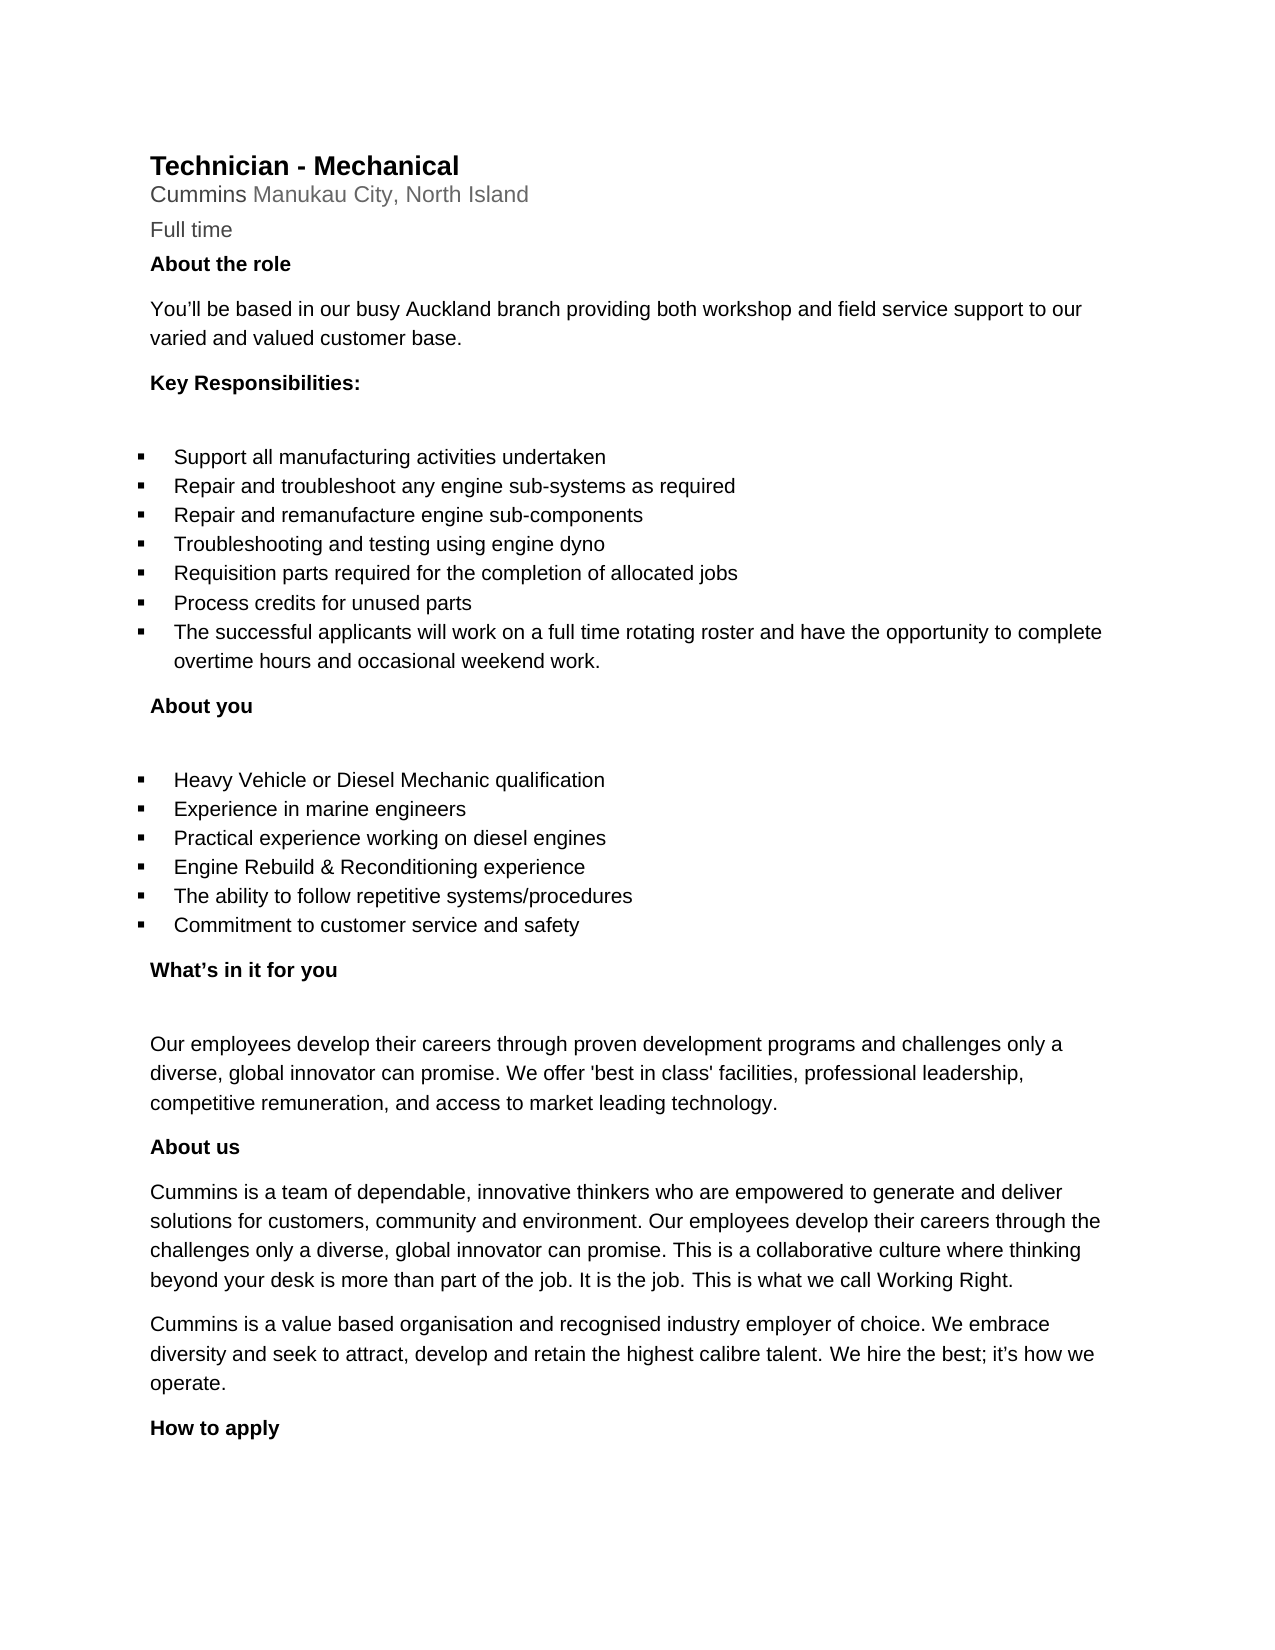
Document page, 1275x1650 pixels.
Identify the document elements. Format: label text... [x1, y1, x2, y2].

text About us [150, 1130, 1125, 1159]
text How to apply [150, 1410, 1125, 1439]
text You’ll be based in our busy Auckland branch providing both workshop and field service support to our varied and valued customer base. [150, 291, 1125, 350]
text Full time [150, 208, 1125, 242]
list Repair and troubleshoot any engine sub-systems as required [136, 468, 1125, 498]
text Cummins Manukau City, North Island [150, 181, 1125, 208]
text Our employees develop their careers through proven development programs and challenges only a diverse, global innovator can promise. We offer 'best in class' facilities, professional leadership, competitive remuneration, and access to market leading technology. [150, 998, 1125, 1114]
text Key Responsibilities: [150, 365, 1125, 424]
list Troubleshooting and testing using engine dyno [136, 527, 1125, 556]
list Requisition parts required for the completion of allocated jobs [136, 556, 1125, 585]
list Commitment to customer service and safety [136, 908, 1125, 937]
text Cummins is a team of dependable, innovative thinkers who are empowered to generate and deliver solutions for customers, community and environment. Our employees develop their careers through the challenges only a diverse, global innovator can promise. This is a collaborative culture where thinking beyond your desk is more than part of the job. It is the job. This is what we call Working Right. [150, 1175, 1125, 1291]
list The successful applicants will work on a full time rotating roster and have the opportunity to complete overtime hours and occasional weekend work. [136, 614, 1125, 673]
text About the role [150, 247, 1125, 276]
text About you [150, 688, 1125, 747]
list Engine Rebuild & Reconditioning experience [136, 850, 1125, 879]
list Repair and remanufacture engine sub-components [136, 498, 1125, 527]
list Heavy Vehicle or Diesel Mechanic qualification [136, 762, 1125, 791]
list Support all manufacturing activities undertaken [136, 439, 1125, 468]
text Technician - Mechanical [150, 150, 1125, 181]
text What’s in it for you [150, 953, 1125, 982]
list Practical experience working on diesel engines [136, 821, 1125, 850]
list The ability to follow repetitive systems/procedures [136, 879, 1125, 908]
list Process credits for unused parts [136, 585, 1125, 614]
text Cummins is a value based organisation and recognised industry employer of choice. We embrace diversity and seek to attract, develop and retain the highest calibre talent. We hire the best; it’s how we operate. [150, 1307, 1125, 1394]
list Experience in marine engineers [136, 791, 1125, 821]
